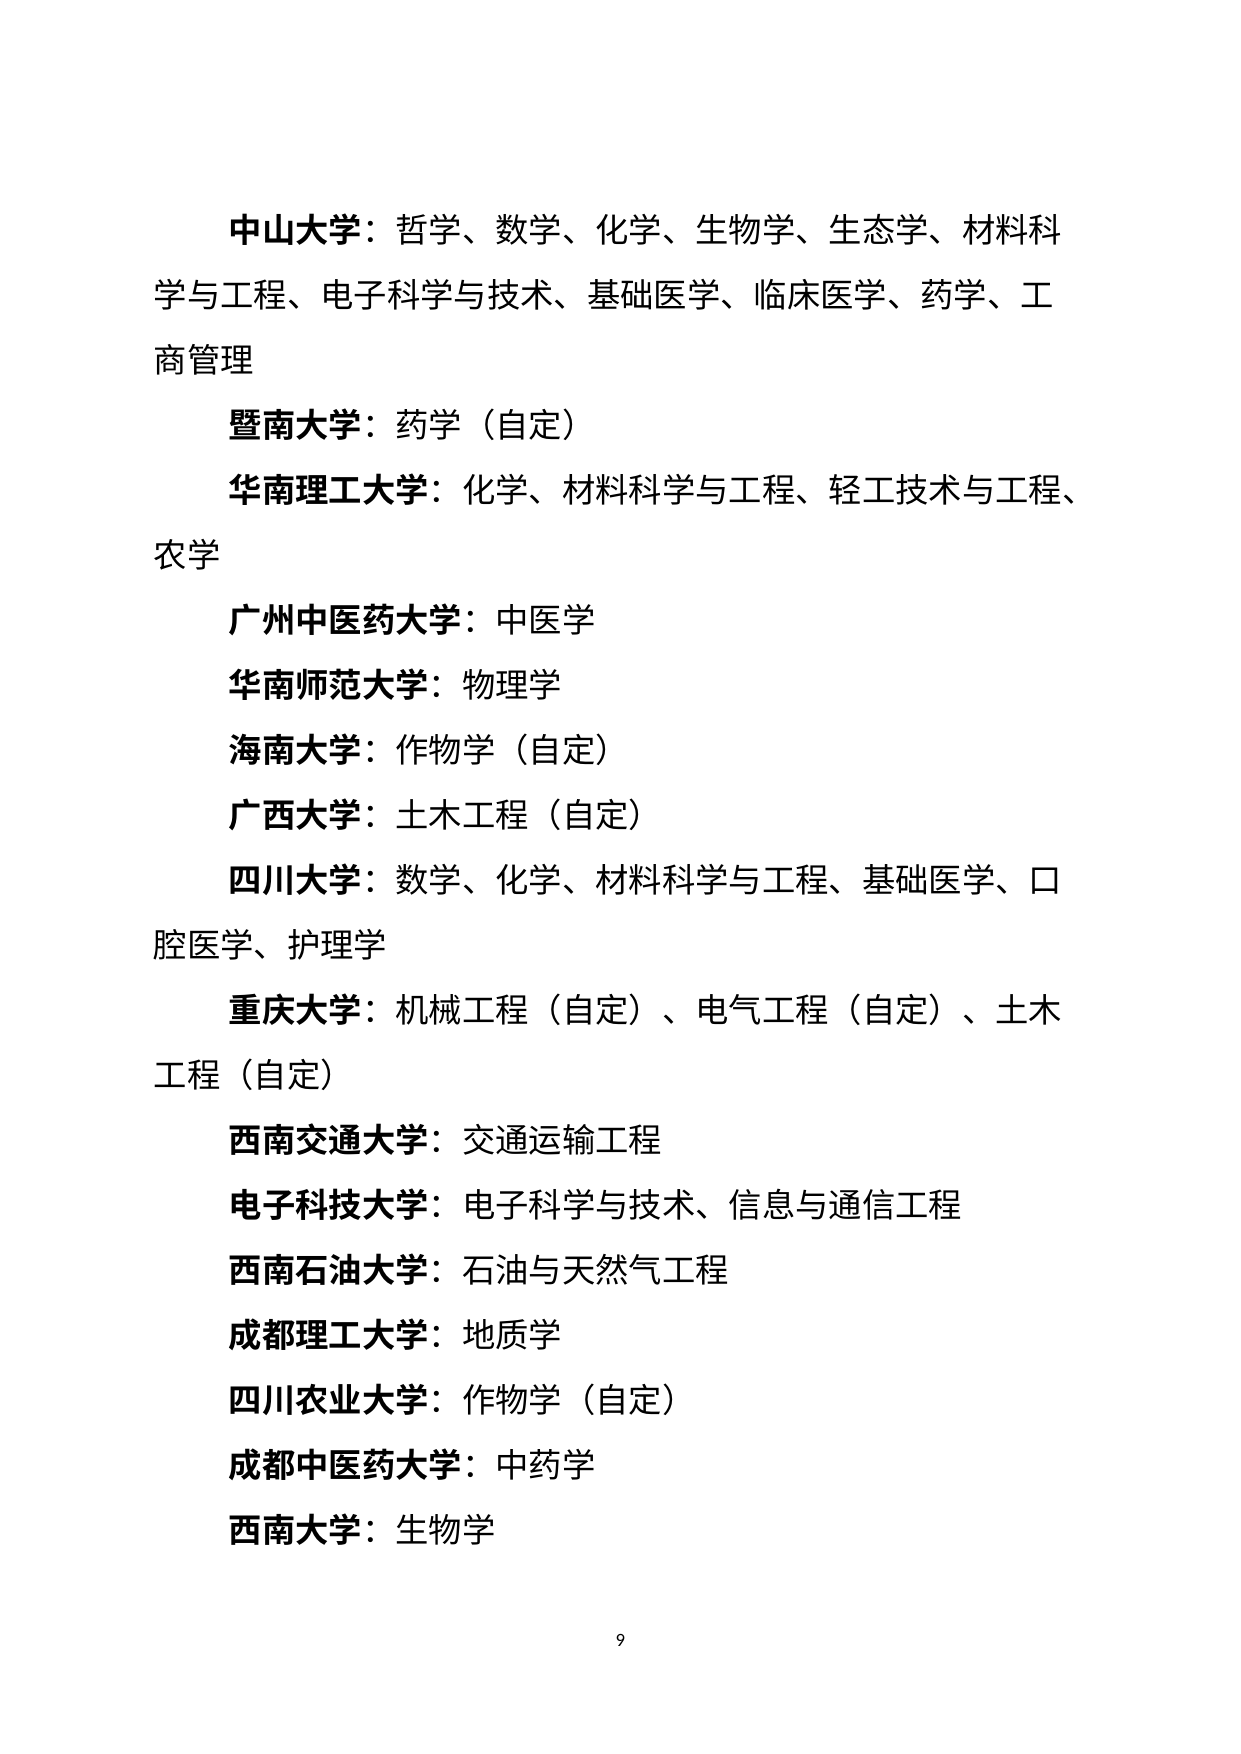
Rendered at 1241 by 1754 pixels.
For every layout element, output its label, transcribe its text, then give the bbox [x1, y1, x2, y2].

text 广州中医药大学：中医学 [153, 586, 1087, 651]
text 成都中医药大学：中药学 [153, 1431, 1087, 1496]
text 海南大学：作物学（自定） [153, 716, 1087, 781]
text 西南大学：生物学 [153, 1496, 1087, 1561]
text 中山大学：哲学、数学、化学、生物学、生态学、材料科学与工程、电子科学与技术、基础医学、临床医学、药学、工商管理 [153, 196, 1087, 391]
text 西南交通大学：交通运输工程 [153, 1106, 1087, 1171]
text 重庆大学：机械工程（自定）、电气工程（自定）、土木工程（自定） [153, 976, 1087, 1106]
text 四川农业大学：作物学（自定） [153, 1366, 1087, 1431]
text 暨南大学：药学（自定） [153, 391, 1087, 456]
text 广西大学：土木工程（自定） [153, 781, 1087, 846]
text 四川大学：数学、化学、材料科学与工程、基础医学、口腔医学、护理学 [153, 846, 1087, 976]
text 西南石油大学：石油与天然气工程 [153, 1236, 1087, 1301]
text 电子科技大学：电子科学与技术、信息与通信工程 [153, 1171, 1087, 1236]
text 成都理工大学：地质学 [153, 1301, 1087, 1366]
text 华南理工大学：化学、材料科学与工程、轻工技术与工程、农学 [153, 456, 1087, 586]
text 华南师范大学：物理学 [153, 651, 1087, 716]
